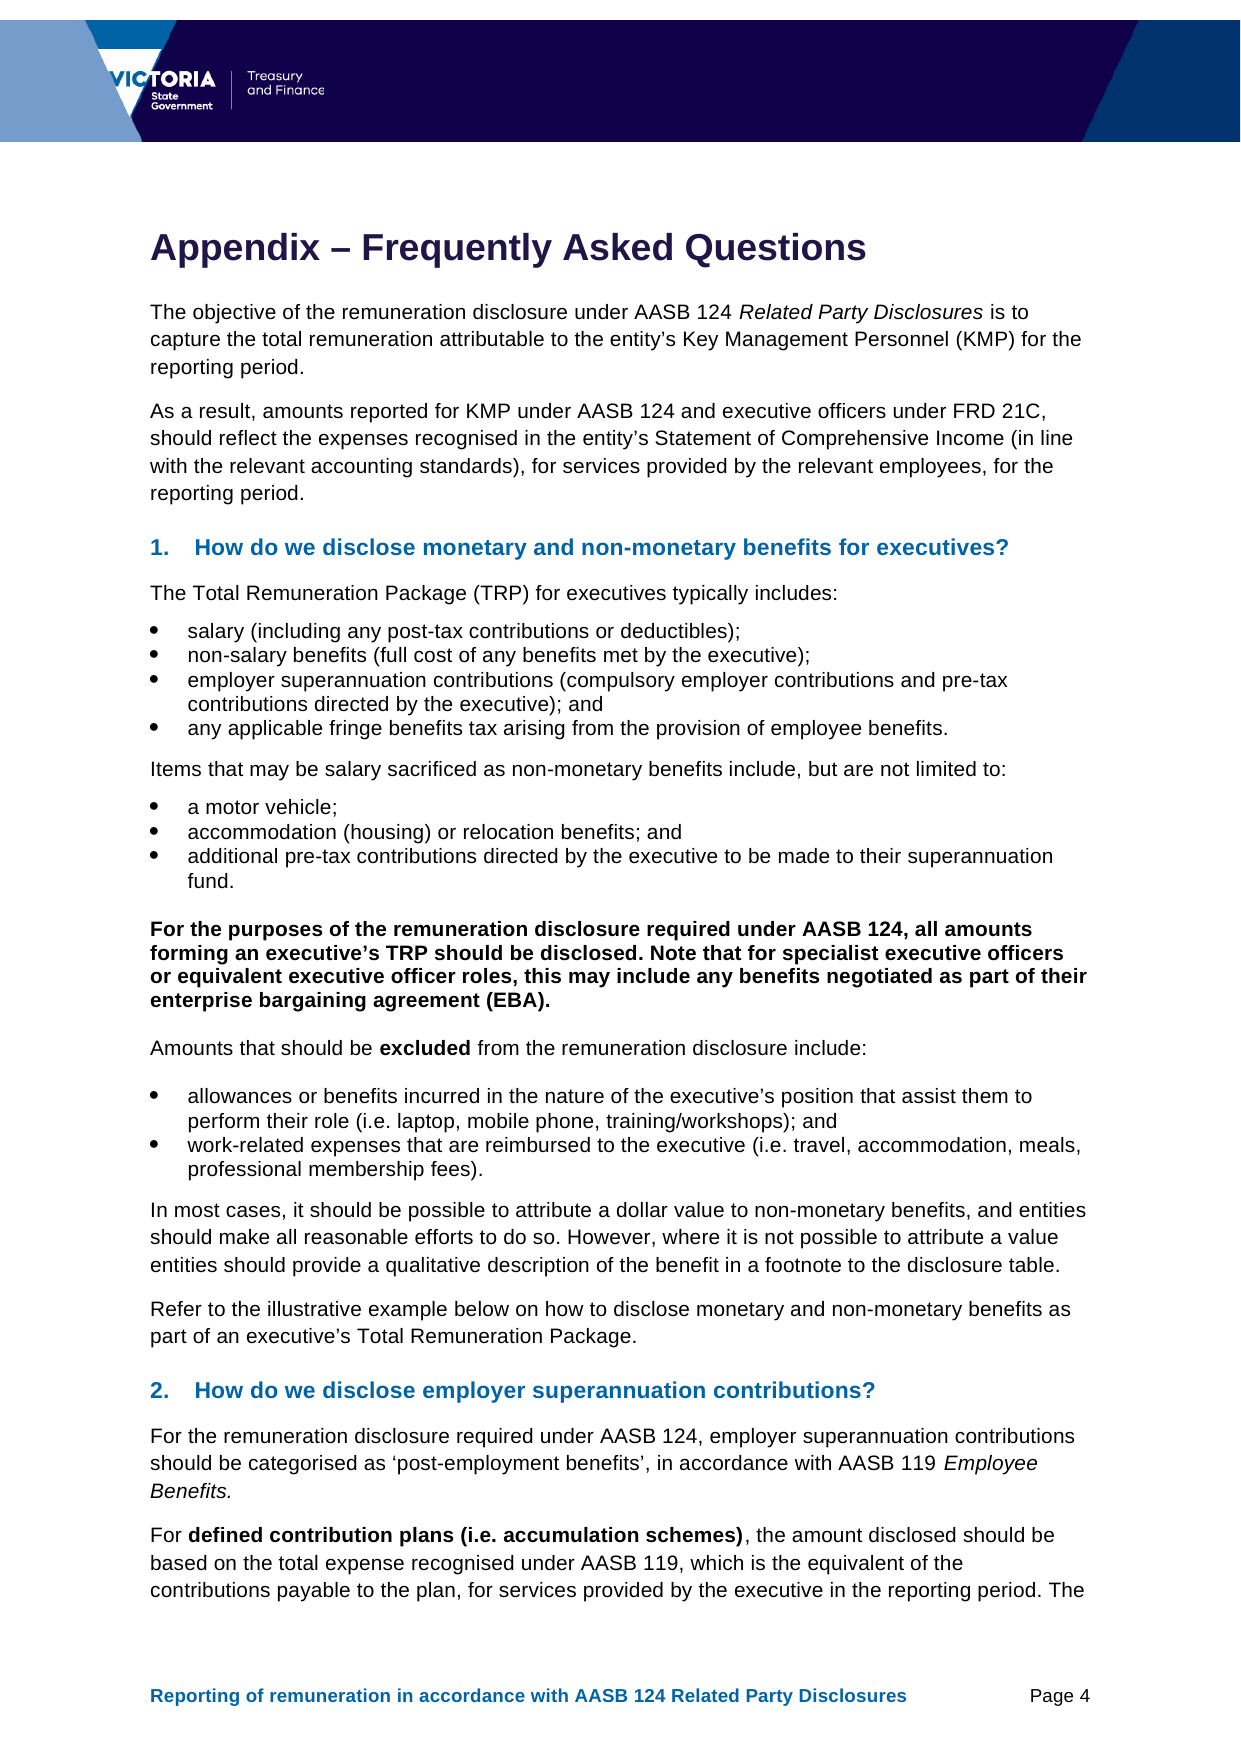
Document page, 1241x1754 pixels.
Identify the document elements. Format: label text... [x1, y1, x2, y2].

subtitle How do we disclose employer superannuation contributions? [150, 1377, 1090, 1403]
text The Total Remuneration Package (TRP) for executives typically includes: [150, 581, 1090, 604]
text accommodation (housing) or relocation benefits; and [150, 819, 1090, 844]
list Amounts that should be excluded from the remuneration disclosure include: [150, 1036, 1090, 1060]
text For the remuneration disclosure required under AASB 124, employer superannuation contributions should be categorised as ‘post-employment benefits’, in accordance with AASB 119 Employee Benefits. [150, 1424, 1090, 1503]
text non-salary benefits (full cost of any benefits met by the executive); [150, 643, 1090, 667]
list For the purposes of the remuneration disclosure required under AASB 124, all amounts forming an executive’s TRP should be disclosed. Note that for specialist executive officers or equivalent executive officer roles, this may include any benefits negotiated as part of their enterprise bargaining agreement (EBA). [150, 916, 1090, 1012]
subtitle How do we disclose monetary and non-monetary benefits for executives? [150, 534, 1090, 560]
text Refer to the illustrative example below on how to disclose monetary and non-monetary benefits as part of an executive’s Total Remuneration Package. [150, 1297, 1090, 1348]
subtitle Appendix – Frequently Asked Questions [150, 225, 1090, 268]
text Items that may be salary sacrificed as non-monetary benefits include, but are not limited to: [150, 757, 1090, 781]
text employer superannuation contributions (compulsory employer contributions and pre-tax contributions directed by the executive); and [150, 667, 1090, 716]
text a motor vehicle; [150, 795, 1090, 819]
text salary (including any post-tax contributions or deductibles); [150, 618, 1090, 643]
text The objective of the remuneration disclosure under AASB 124 Related Party Disclosures is to capture the total remuneration attributable to the entity’s Key Management Personnel (KMP) for the reporting period. [150, 299, 1090, 378]
text any applicable fringe benefits tax arising from the provision of employee benefits. [150, 716, 1090, 740]
picture [0, 20, 1241, 142]
text As a result, amounts reported for KMP under AASB 124 and executive officers under FRD 21C, should reflect the expenses recognised in the entity’s Statement of Comprehensive Income (in line with the relevant accounting standards), for services provided by the relevant employees, for the reporting period. [150, 399, 1090, 505]
text work-related expenses that are reimbursed to the executive (i.e. travel, accommodation, meals, professional membership fees). [150, 1132, 1090, 1181]
text allowances or benefits incurred in the nature of the executive’s position that assist them to perform their role (i.e. laptop, mobile phone, training/workshops); and [150, 1084, 1090, 1132]
text In most cases, it should be possible to attribute a dollar value to non-monetary benefits, and entities should make all reasonable efforts to do so. However, where it is not possible to attribute a value entities should provide a qualitative description of the benefit in a footnote to the disclosure table. [150, 1198, 1090, 1277]
text additional pre-tax contributions directed by the executive to be made to their superannuation fund. [150, 844, 1090, 892]
